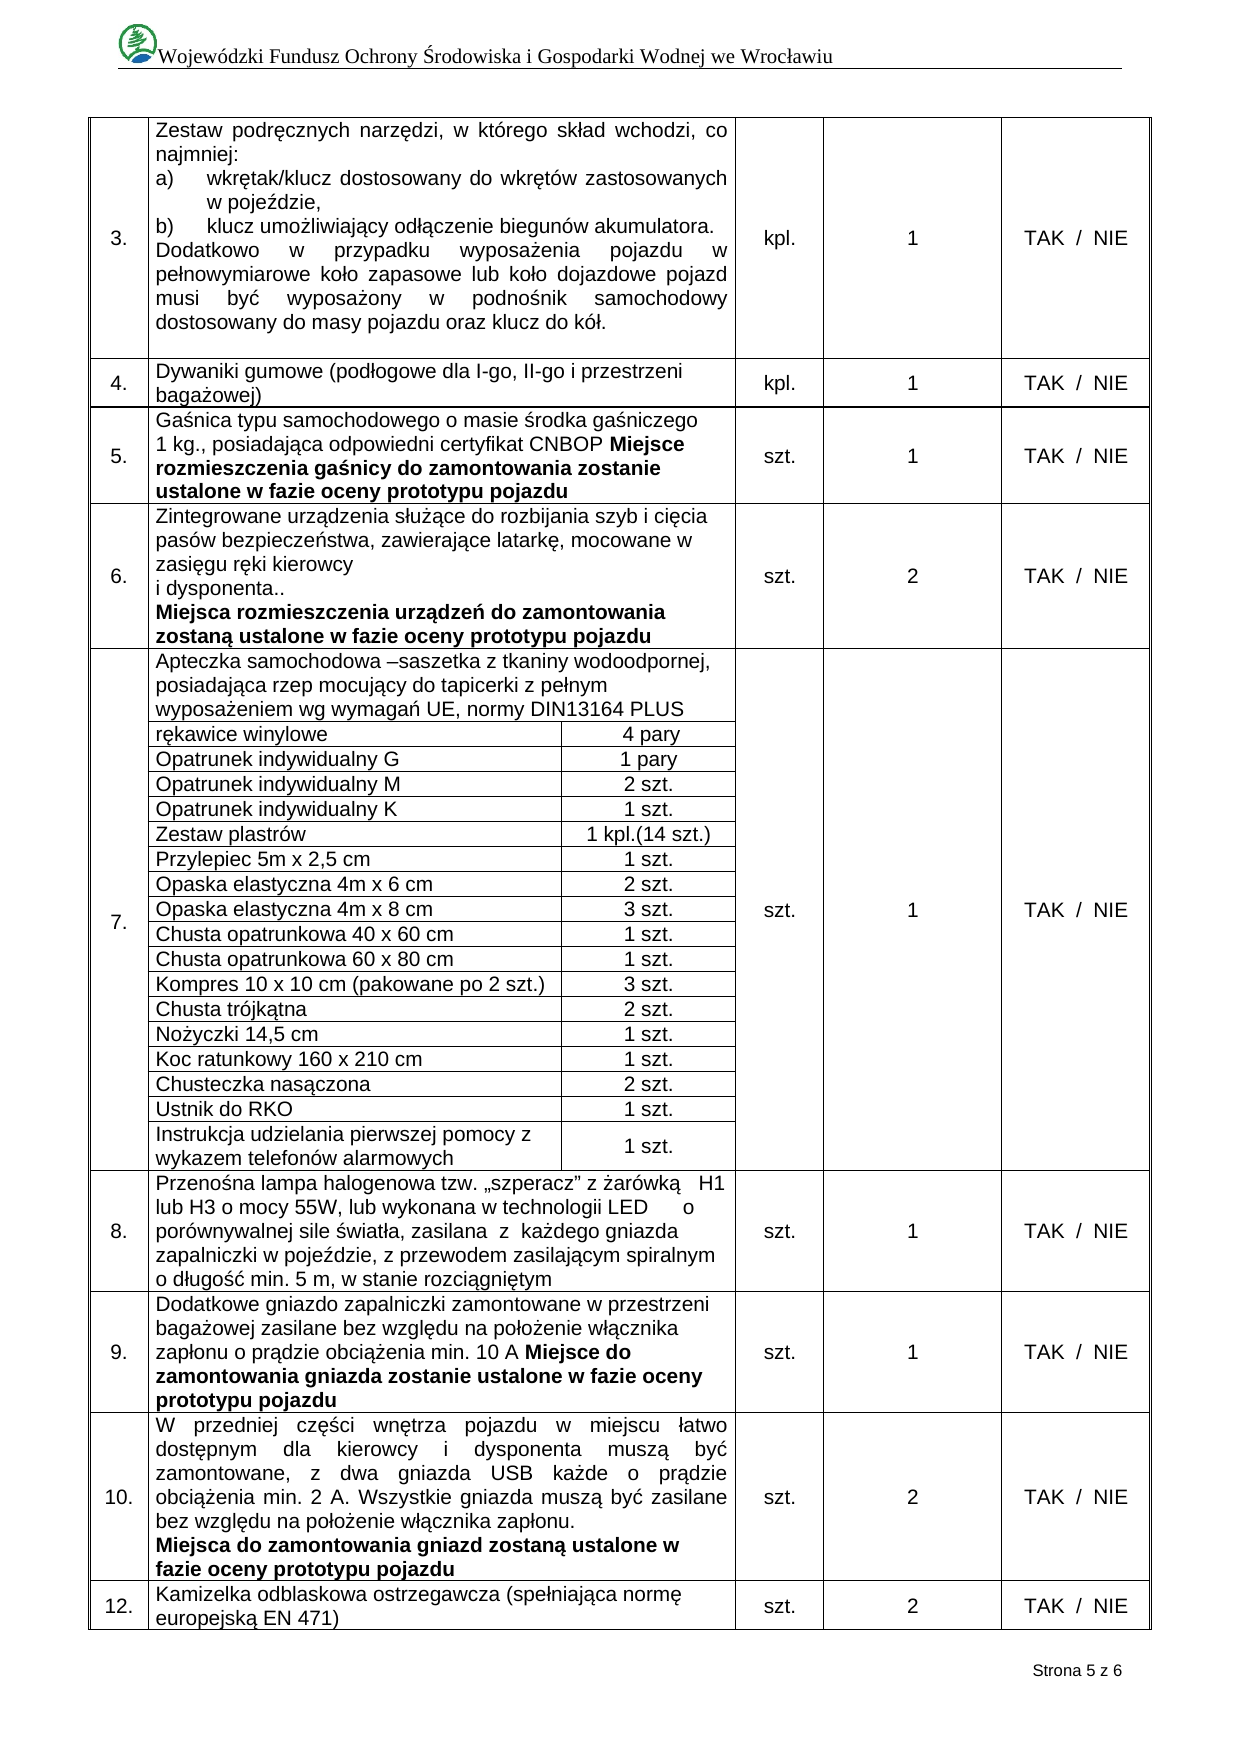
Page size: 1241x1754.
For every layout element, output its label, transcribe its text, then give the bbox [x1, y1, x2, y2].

table_cell 3. [91, 118, 148, 357]
table_cell 4. [91, 359, 148, 406]
table_cell kpl. [736, 359, 823, 406]
table_cell 1 [824, 649, 1001, 1170]
table_cell 1 szt. [562, 1022, 735, 1046]
table_cell 2 szt. [562, 772, 735, 796]
table_cell Nożyczki 14,5 cm [149, 1022, 561, 1046]
table_cell 3 szt. [562, 972, 735, 996]
table_cell 2 szt. [562, 997, 735, 1021]
table_cell szt. [736, 649, 823, 1170]
table_cell 1 [824, 1171, 1001, 1291]
table_cell Przenośna lampa halogenowa tzw. „szperacz” z żarówką H1 lub H3 o mocy 55W, lub wykonana w technologii LED o porównywalnej sile światła, zasilana z każdego gniazda zapalniczki w pojeździe, z przewodem zasilającym spiralnym o długość min. , w stanie rozciągniętym [149, 1171, 735, 1291]
table_cell TAK / NIE [1002, 1581, 1149, 1629]
table_cell TAK / NIE [1002, 408, 1149, 503]
table_cell 1 [824, 1292, 1001, 1412]
table_cell 1 szt. [562, 847, 735, 871]
table_cell 2 [824, 504, 1001, 648]
table_cell Chusta opatrunkowa 60 x 80 cm [149, 947, 561, 971]
table_cell 2 szt. [562, 872, 735, 896]
table_cell 2 [824, 1581, 1001, 1629]
table_cell 9. [91, 1292, 148, 1412]
table_cell szt. [736, 1292, 823, 1412]
table_cell Przylepiec 5m x 2,5 cm [149, 847, 561, 871]
table_cell szt. [736, 1581, 823, 1629]
table_cell TAK / NIE [1002, 359, 1149, 406]
table_cell 1 [824, 118, 1001, 357]
table_cell Chusta opatrunkowa 40 x 60 cm [149, 922, 561, 946]
table_cell 5. [91, 408, 148, 503]
table_cell Kamizelka odblaskowa ostrzegawcza (spełniająca normę europejską EN 471) [149, 1581, 735, 1629]
table_cell rękawice winylowe [149, 722, 561, 746]
table_cell Zestaw podręcznych narzędzi, w którego skład wchodzi, co najmniej: wkrętak/klucz dostosowany do wkrętów zastosowanych w pojeździe, klucz umożliwiający odłączenie biegunów akumulatora. Dodatkowo w przypadku wyposażenia pojazdu w pełnowymiarowe koło zapasowe lub koło dojazdowe pojazd musi być wyposażony w podnośnik samochodowy dostosowany do masy pojazdu oraz klucz do kół. [149, 118, 735, 357]
table_cell 1 szt. [562, 922, 735, 946]
table_cell Zintegrowane urządzenia służące do rozbijania szyb i cięcia pasów bezpieczeństwa, zawierające latarkę, mocowane w zasięgu ręki kierowcy i dysponenta.. Miejsca rozmieszczenia urządzeń do zamontowania zostaną ustalone w fazie oceny prototypu pojazdu [149, 504, 735, 648]
table_cell 1 szt. [562, 1122, 735, 1170]
table_cell Koc ratunkowy 160 x 210 cm [149, 1047, 561, 1071]
table_cell Dodatkowe gniazdo zapalniczki zamontowane w przestrzeni bagażowej zasilane bez względu na położenie włącznika zapłonu o prądzie obciążenia min. 10 A Miejsce do zamontowania gniazda zostanie ustalone w fazie oceny prototypu pojazdu [149, 1292, 735, 1412]
table_cell Dywaniki gumowe (podłogowe dla I-go, II-go i przestrzeni bagażowej) [149, 359, 735, 406]
table_cell 4 pary [562, 722, 735, 746]
table_cell Opaska elastyczna 4m x 8 cm [149, 897, 561, 921]
table_cell 2 szt. [562, 1072, 735, 1096]
table_cell Ustnik do RKO [149, 1097, 561, 1121]
table_cell szt. [736, 1413, 823, 1580]
picture [118, 24, 158, 64]
table_cell 3 szt. [562, 897, 735, 921]
table_cell TAK / NIE [1002, 1292, 1149, 1412]
table_cell 1 kpl.(14 szt.) [562, 822, 735, 846]
table_cell 1 [824, 408, 1001, 503]
table_cell 1 pary [562, 747, 735, 771]
table_cell Opaska elastyczna 4m x 6 cm [149, 872, 561, 896]
table_cell Chusta trójkątna [149, 997, 561, 1021]
table_cell Gaśnica typu samochodowego o masie środka gaśniczego 1 kg., posiadająca odpowiedni certyfikat CNBOP Miejsce rozmieszczenia gaśnicy do zamontowania zostanie ustalone w fazie oceny prototypu pojazdu [149, 408, 735, 503]
table_cell TAK / NIE [1002, 1171, 1149, 1291]
table_cell 1 szt. [562, 947, 735, 971]
table_cell Kompres 10 x 10 cm (pakowane po 2 szt.) [149, 972, 561, 996]
table_cell szt. [736, 504, 823, 648]
table_cell 1 szt. [562, 1097, 735, 1121]
table_cell Instrukcja udzielania pierwszej pomocy z wykazem telefonów alarmowych [149, 1122, 561, 1170]
table_cell Chusteczka nasączona [149, 1072, 561, 1096]
table_cell 12. [91, 1581, 148, 1629]
table_cell Apteczka samochodowa –saszetka z tkaniny wodoodpornej, posiadająca rzep mocujący do tapicerki z pełnym wyposażeniem wg wymagań UE, normy DIN13164 PLUS [149, 649, 735, 721]
table_cell TAK / NIE [1002, 504, 1149, 648]
table_cell Opatrunek indywidualny G [149, 747, 561, 771]
table_cell szt. [736, 1171, 823, 1291]
table_cell 1 szt. [562, 1047, 735, 1071]
table_cell W przedniej części wnętrza pojazdu w miejscu łatwo dostępnym dla kierowcy i dysponenta muszą być zamontowane, z dwa gniazda USB każde o prądzie obciążenia min. 2 A. Wszystkie gniazda muszą być zasilane bez względu na położenie włącznika zapłonu. Miejsca do zamontowania gniazd zostaną ustalone w fazie oceny prototypu pojazdu [149, 1413, 735, 1580]
table_cell 2 [824, 1413, 1001, 1580]
table_cell Zestaw plastrów [149, 822, 561, 846]
table_cell kpl. [736, 118, 823, 357]
table_cell Opatrunek indywidualny M [149, 772, 561, 796]
table_cell TAK / NIE [1002, 649, 1149, 1170]
table_cell TAK / NIE [1002, 1413, 1149, 1580]
table_cell 1 [824, 359, 1001, 406]
table_cell 10. [91, 1413, 148, 1580]
table_cell szt. [736, 408, 823, 503]
table_cell Opatrunek indywidualny K [149, 797, 561, 821]
table_cell 1 szt. [562, 797, 735, 821]
table_cell TAK / NIE [1002, 118, 1149, 357]
table_cell 6. [91, 504, 148, 648]
table_cell 7. [91, 649, 148, 1170]
table_cell 8. [91, 1171, 148, 1291]
